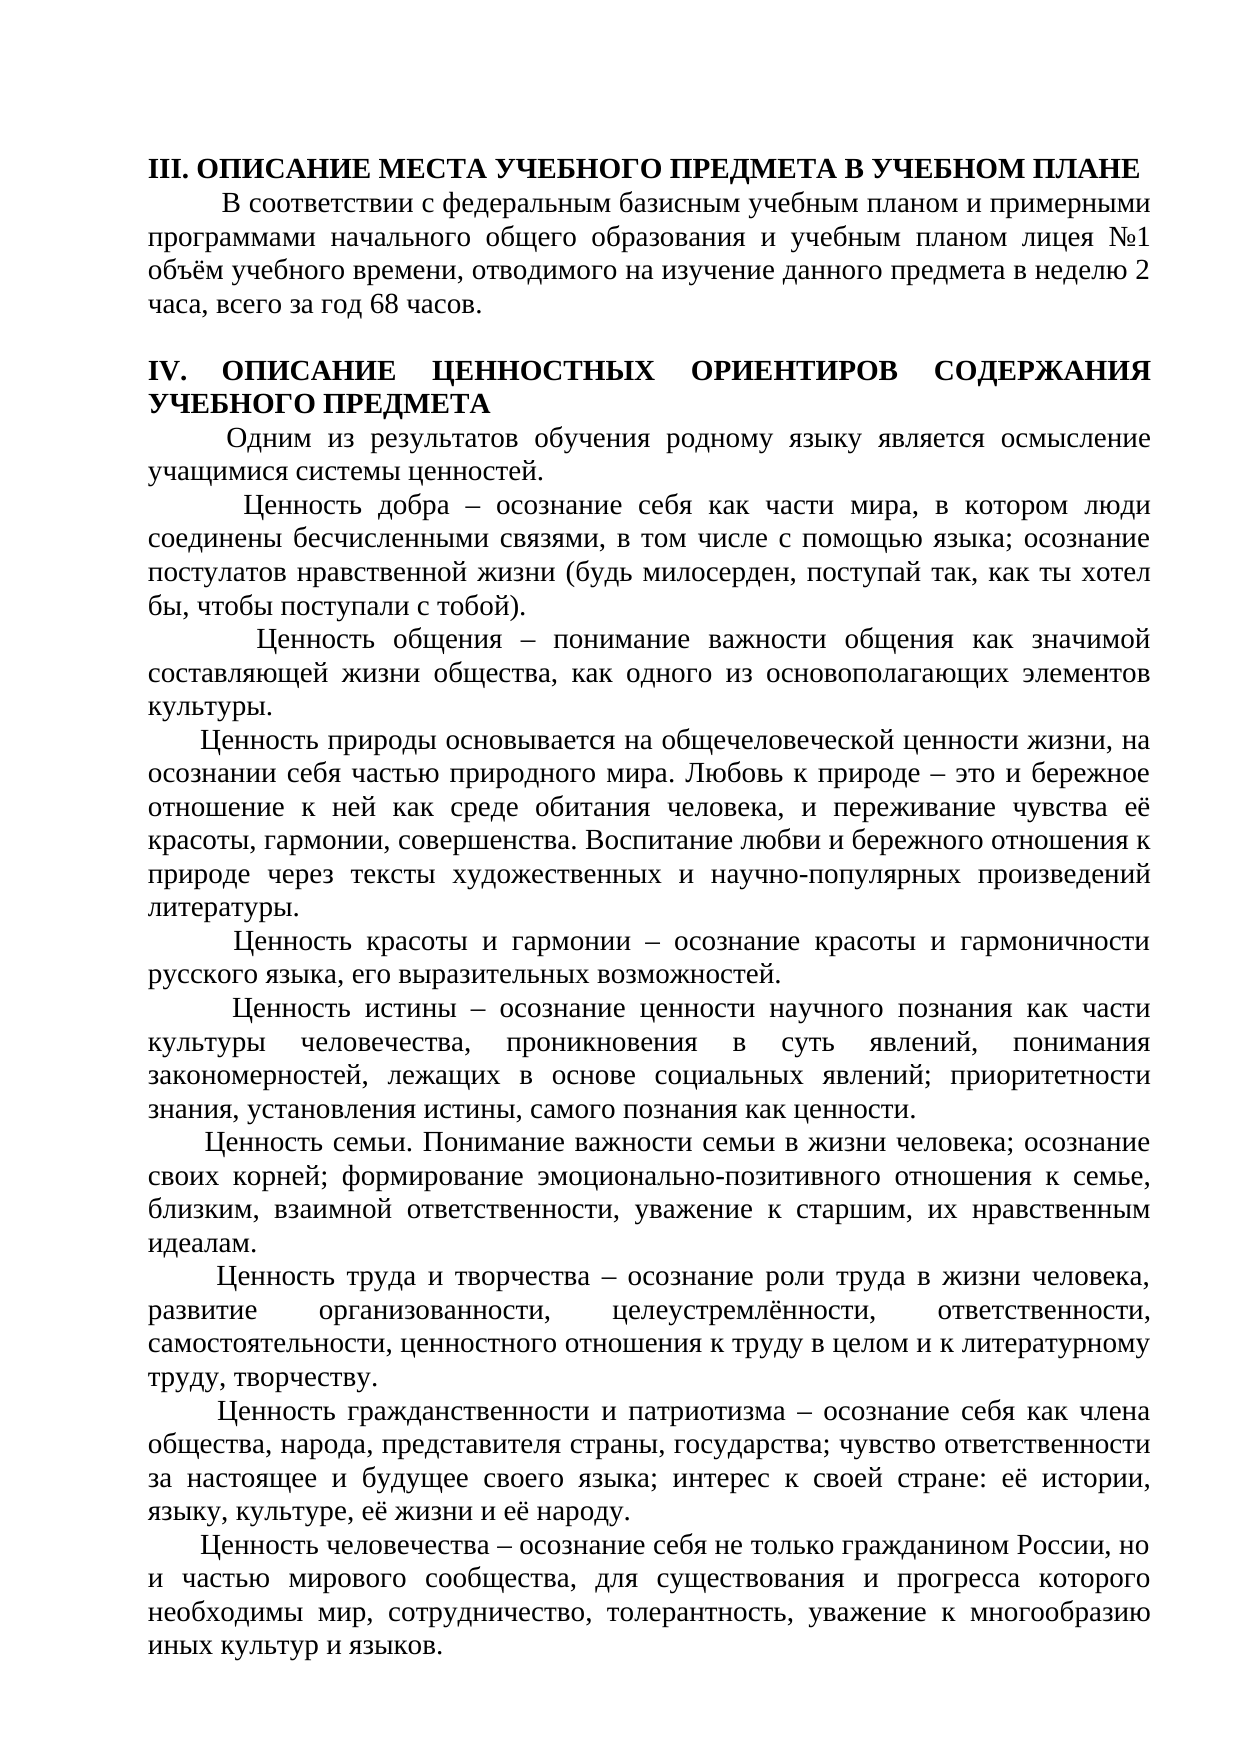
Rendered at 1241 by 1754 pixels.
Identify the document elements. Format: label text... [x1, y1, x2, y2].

text III. ОПИСАНИЕ МЕСТА УЧЕБНОГО ПРЕДМЕТА В УЧЕБНОМ ПЛАНЕ [148, 152, 1152, 185]
text Ценность природы основывается на общечеловеческой ценности жизни, на осознании себя частью природного мира. Любовь к природе – это и бережное отношение к ней как среде обитания человека, и переживание чувства её красоты, гармонии, совершенства. Воспитание любви и бережного отношения к природе через тексты художественных и научно-популярных произведений литературы. [148, 722, 1152, 923]
text IV. ОПИСАНИЕ ЦЕННОСТНЫХ ОРИЕНТИРОВ СОДЕРЖАНИЯ УЧЕБНОГО ПРЕДМЕТА [148, 353, 1152, 420]
text Ценность общения – понимание важности общения как значимой составляющей жизни общества, как одного из основополагающих элементов культуры. [148, 621, 1152, 722]
text В соответствии с федеральным базисным учебным планом и примерными программами начального общего образования и учебным планом лицея №1 объём учебного времени, отводимого на изучение данного предмета в неделю 2 часа, всего за год 68 часов. [148, 185, 1152, 319]
text Ценность истины – осознание ценности научного познания как части культуры человечества, проникновения в суть явлений, понимания закономерностей, лежащих в основе социальных явлений; приоритетности знания, установления истины, самого познания как ценности. [148, 990, 1152, 1124]
text Ценность добра – осознание себя как части мира, в котором люди соединены бесчисленными связями, в том числе с помощью языка; осознание постулатов нравственной жизни (будь милосерден, поступай так, как ты хотел бы, чтобы поступали с тобой). [148, 487, 1152, 621]
text Ценность человечества – осознание себя не только гражданином России, но и частью мирового сообщества, для существования и прогресса которого необходимы мир, сотрудничество, толерантность, уважение к многообразию иных культур и языков. [148, 1527, 1152, 1661]
text Ценность красоты и гармонии – осознание красоты и гармоничности русского языка, его выразительных возможностей. [148, 923, 1152, 990]
text Ценность гражданственности и патриотизма – осознание себя как члена общества, народа, представителя страны, государства; чувство ответственности за настоящее и будущее своего языка; интерес к своей стране: её истории, языку, культуре, её жизни и её народу. [148, 1393, 1152, 1527]
text Одним из результатов обучения родному языку является осмысление учащимися системы ценностей. [148, 420, 1152, 487]
text Ценность труда и творчества – осознание роли труда в жизни человека, развитие организованности, целеустремлённости, ответственности, самостоятельности, ценностного отношения к труду в целом и к литературному труду, творчеству. [148, 1258, 1152, 1393]
text Ценность семьи. Понимание важности семьи в жизни человека; осознание своих корней; формирование эмоционально-позитивного отношения к семье, близким, взаимной ответственности, уважение к старшим, их нравственным идеалам. [148, 1124, 1152, 1258]
